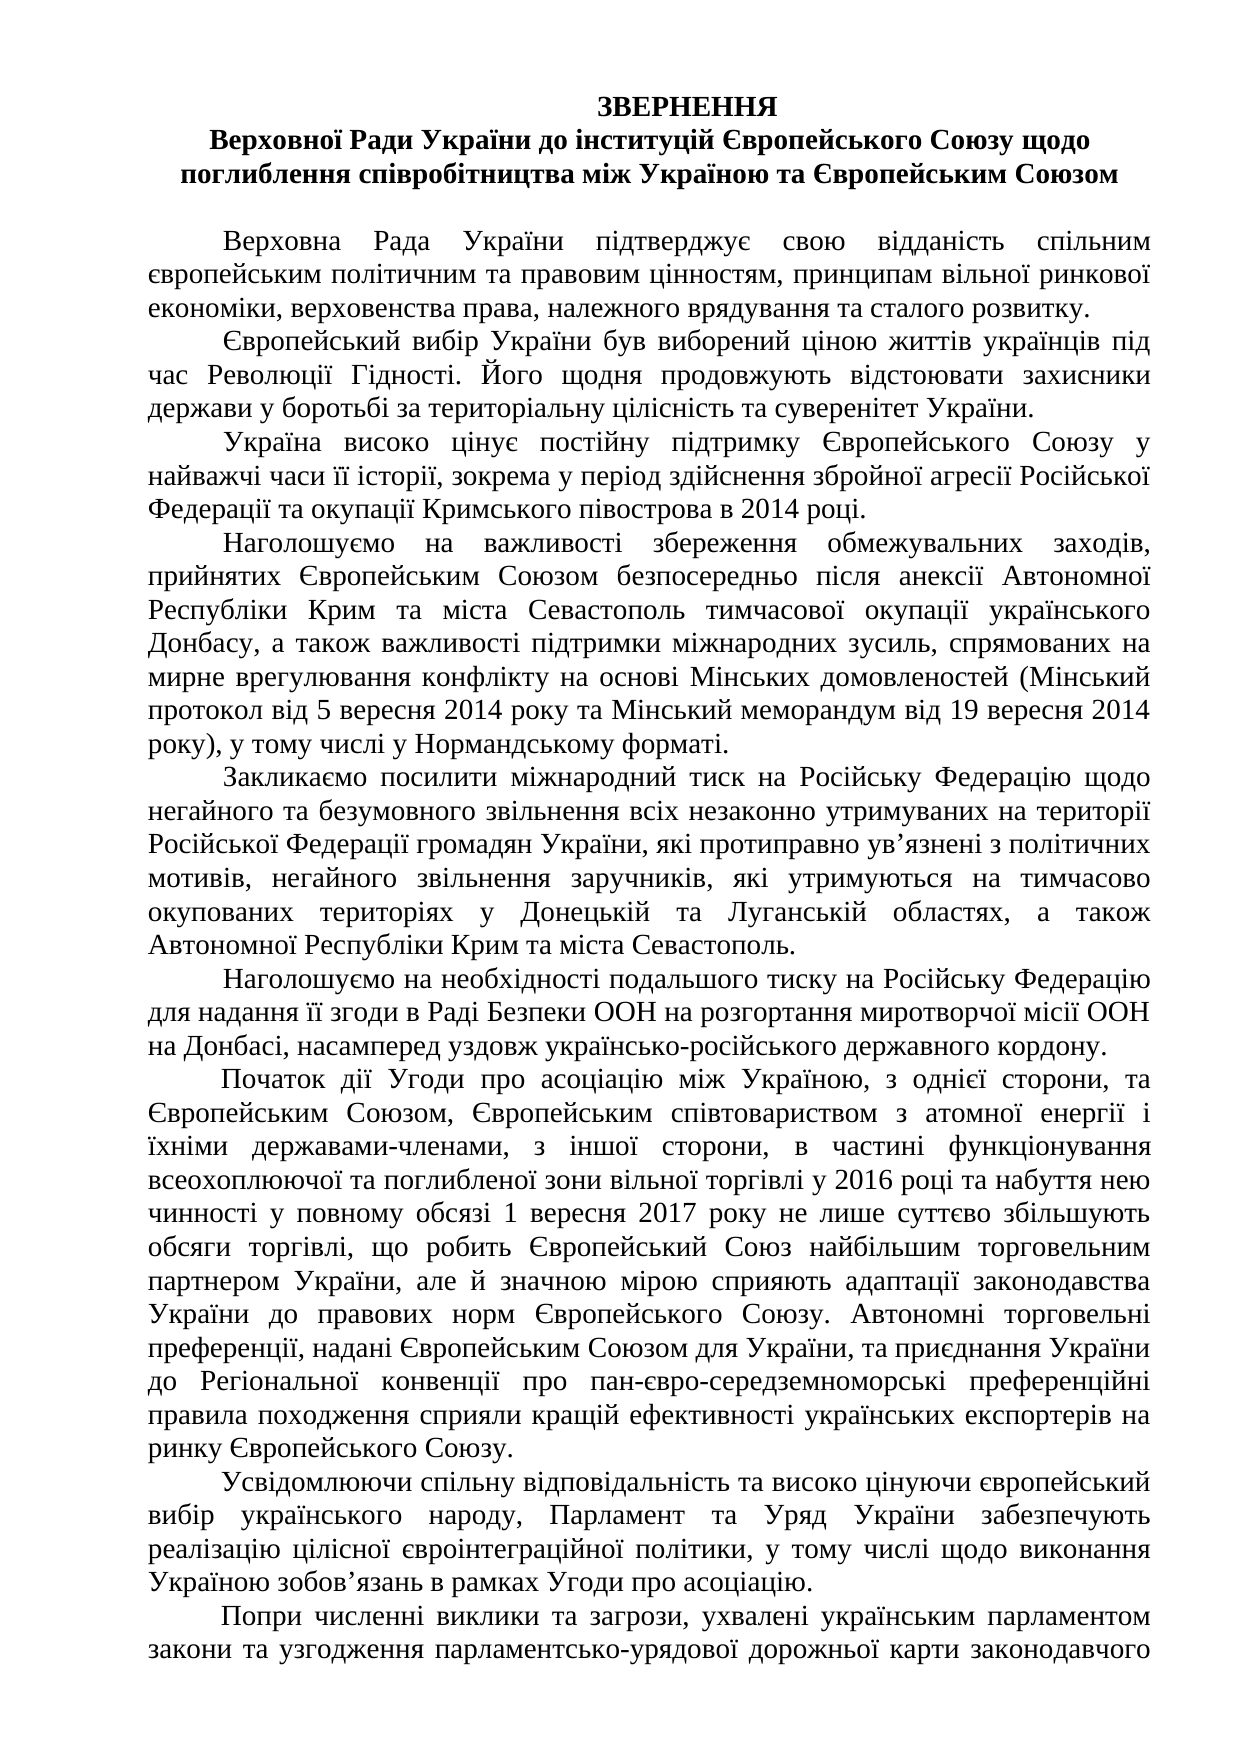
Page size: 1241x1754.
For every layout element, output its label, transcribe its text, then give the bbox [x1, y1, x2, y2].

text Закликаємо посилити міжнародний тиск на Російську Федерацію щодо негайного та безумовного звільнення всіх незаконно утримуваних на території Російської Федерації громадян України, які протиправно ув’язнені з політичних мотивів, негайного звільнення заручників, які утримуються на тимчасово окупованих територіях у Донецькій та Луганській областях, а також Автономної Республіки Крим та міста Севастополь. [148, 759, 1152, 961]
text Україна високо цінує постійну підтримку Європейського Союзу у найважчі часи її історії, зокрема у період здійснення збройної агресії Російської Федерації та окупації Кримського півострова в 2014 році. [148, 424, 1152, 525]
text Верховна Рада України підтверджує свою відданість спільним європейським політичним та правовим цінностям, принципам вільної ринкової економіки, верховенства права, належного врядування та сталого розвитку. [148, 223, 1152, 323]
text Усвідомлюючи спільну відповідальність та високо цінуючи європейський вибір українського народу, Парламент та Уряд України забезпечують реалізацію цілісної євроінтеграційної політики, у тому числі щодо виконання Україною зобов’язань в рамках Угоди про асоціацію. [148, 1464, 1152, 1598]
text Верховної Ради України до інституцій Європейського Союзу щодо поглиблення співробітництва між Україною та Європейським Союзом [148, 122, 1152, 189]
text Європейський вибір України був виборений ціною життів українців під час Революції Гідності. Його щодня продовжують відстоювати захисники держави у боротьбі за територіальну цілісність та суверенітет України. [148, 323, 1152, 424]
text Початок дії Угоди про асоціацію між Україною, з однієї сторони, та Європейським Союзом, Європейським співтовариством з атомної енергії і їхніми державами-членами, з іншої сторони, в частині функціонування всеохоплюючої та поглибленої зони вільної торгівлі у 2016 році та набуття нею чинності у повному обсязі 1 вересня 2017 року не лише суттєво збільшують обсяги торгівлі, що робить Європейський Союз найбільшим торговельним партнером України, але й значною мірою сприяють адаптації законодавства України до правових норм Європейського Союзу. Автономні торговельні преференції, надані Європейським Союзом для України, та приєднання України до Регіональної конвенції про пан-євро-середземноморські преференційні правила походження сприяли кращій ефективності українських експортерів на ринку Європейського Союзу. [148, 1061, 1152, 1464]
text Наголошуємо на важливості збереження обмежувальних заходів, прийнятих Європейським Союзом безпосередньо після анексії Автономної Республіки Крим та міста Севастополь тимчасової окупації українського Донбасу, а також важливості підтримки міжнародних зусиль, спрямованих на мирне врегулювання конфлікту на основі Мінських домовленостей (Мінський протокол від 5 вересня 2014 року та Мінський меморандум від 19 вересня 2014 року), у тому числі у Нормандському форматі. [148, 525, 1152, 759]
text ЗВЕРНЕННЯ [148, 89, 1152, 122]
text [148, 1598, 1152, 1665]
text Наголошуємо на необхідності подальшого тиску на Російську Федерацію для надання її згоди в Раді Безпеки ООН на розгортання миротворчої місії ООН на Донбасі, насамперед уздовж українсько-російського державного кордону. [148, 961, 1152, 1061]
